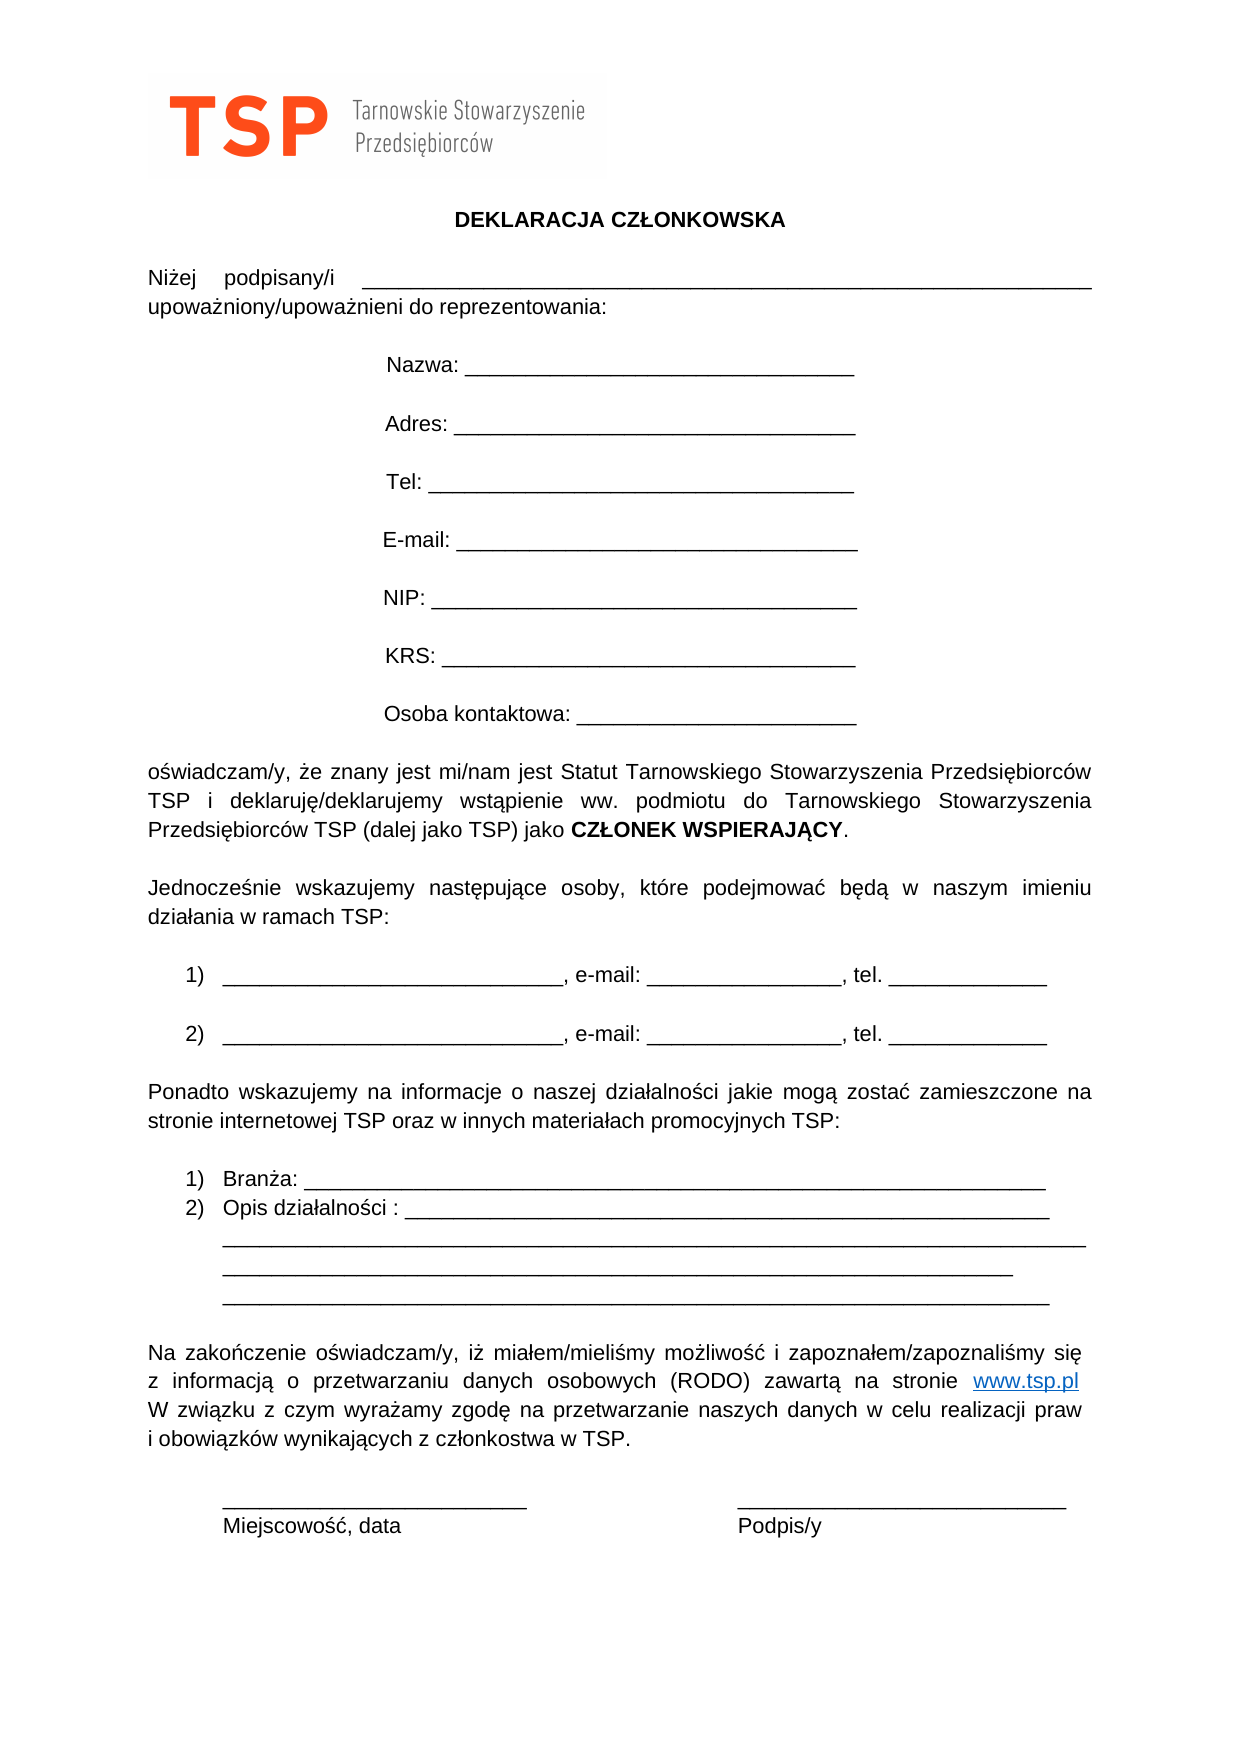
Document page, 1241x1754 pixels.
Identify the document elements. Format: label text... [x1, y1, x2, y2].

list _________________________ ___________________________ [223, 1484, 1093, 1510]
text E-mail: _________________________________ [148, 527, 1093, 552]
text Tel: ___________________________________ [148, 469, 1093, 494]
list ____________________________, e-mail: ________________, tel. _____________ [185, 1021, 1093, 1046]
text Osoba kontaktowa: _______________________ [148, 701, 1093, 726]
list ____________________________, e-mail: ________________, tel. _____________ [185, 962, 1093, 988]
text Adres: _________________________________ [148, 411, 1093, 436]
picture [147, 73, 607, 179]
list ____________________________________________________________________ [223, 1281, 1093, 1307]
text Ponadto wskazujemy na informacje o naszej działalności jakie mogą zostać zamieszczone na stronie internetowej TSP oraz w innych materiałach promocyjnych TSP: [148, 1079, 1093, 1133]
list Miejscowość, data Podpis/y [223, 1513, 1093, 1539]
text Nazwa: ________________________________ [148, 352, 1093, 378]
text DEKLARACJA CZŁONKOWSKA [148, 207, 1093, 232]
text Niżej podpisany/i ____________________________________________________________ upoważniony/upoważnieni do reprezentowania: [148, 265, 1093, 319]
text Na zakończenie oświadczam/y, iż miałem/mieliśmy możliwość i zapoznałem/zapoznaliśmy się z informacją o przetwarzaniu danych osobowych (RODO) zawartą na stronie www.tsp.pl W związku z czym wyrażamy zgodę na przetwarzanie naszych danych w celu realizacji praw i obowiązków wynikających z członkostwa w TSP. [148, 1339, 1093, 1452]
text NIP: ___________________________________ [148, 585, 1093, 610]
text KRS: __________________________________ [148, 643, 1093, 668]
list Opis działalności : _____________________________________________________ [185, 1194, 1093, 1220]
text oświadczam/y, że znany jest mi/nam jest Statut Tarnowskiego Stowarzyszenia Przedsiębiorców TSP i deklaruję/deklarujemy wstąpienie ww. podmiotu do Tarnowskiego Stowarzyszenia Przedsiębiorców TSP (dalej jako TSP) jako CZŁONEK WSPIERAJĄCY. [148, 759, 1093, 842]
list ________________________________________________________________________________________________________________________________________ [223, 1223, 1093, 1278]
text Jednocześnie wskazujemy następujące osoby, które podejmować będą w naszym imieniu działania w ramach TSP: [148, 875, 1093, 929]
list Branża: _____________________________________________________________ [185, 1166, 1093, 1191]
